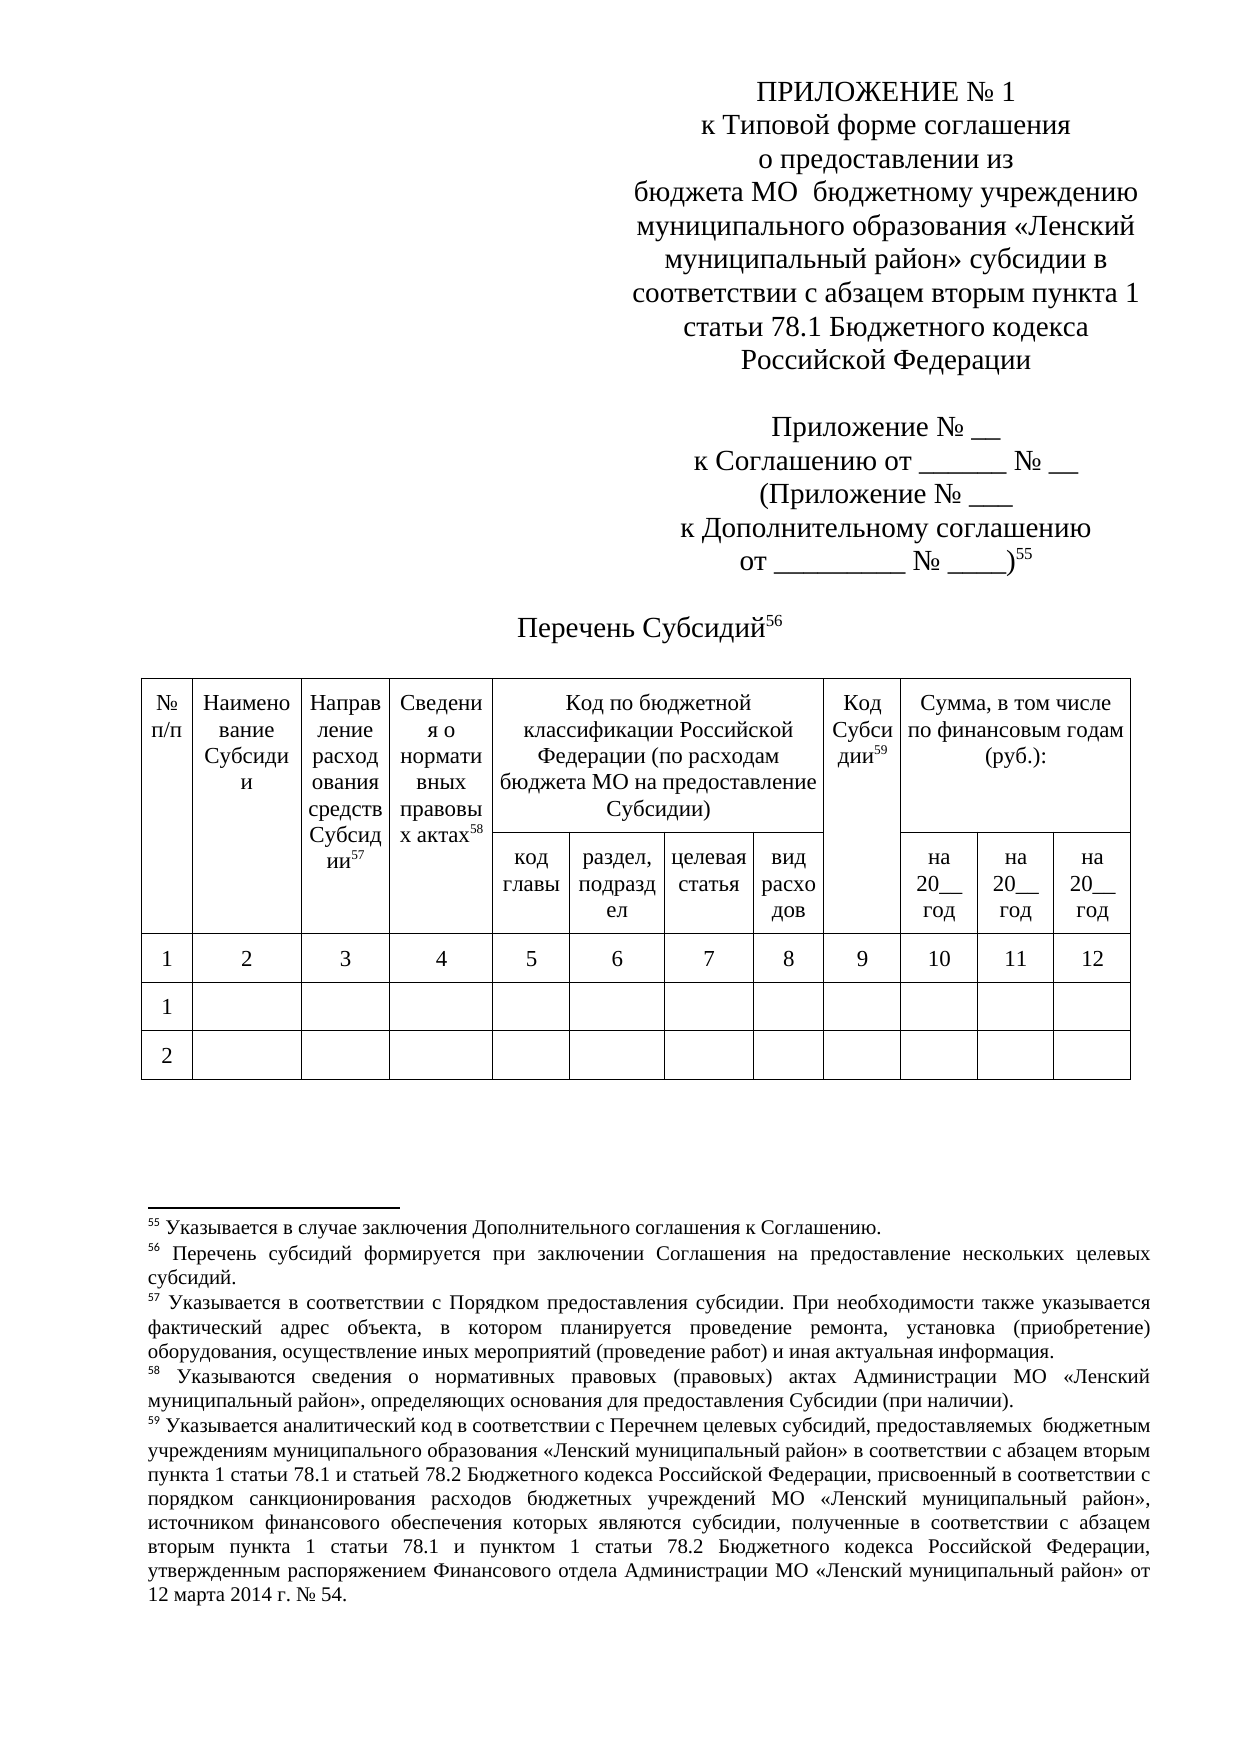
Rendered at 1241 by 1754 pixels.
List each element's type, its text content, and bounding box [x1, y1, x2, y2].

table_cell 9 [824, 934, 900, 982]
table_cell код главы [493, 833, 569, 933]
text бюджета МО бюджетному учреждению муниципального образования «Ленский муниципальный район» субсидии в соответствии с абзацем вторым пункта 1 статьи 78.1 Бюджетного кодекса Российской Федерации [620, 174, 1152, 376]
table_cell 2 [193, 934, 301, 982]
text ПРИЛОЖЕНИЕ № 1 [620, 74, 1152, 107]
table_cell [754, 1031, 823, 1079]
table_cell [493, 1031, 569, 1079]
table_cell 5 [493, 934, 569, 982]
table_cell [665, 1031, 753, 1079]
table_cell [390, 1031, 492, 1079]
text о предоставлении из [620, 141, 1152, 174]
table_cell 11 [978, 934, 1053, 982]
table_cell [901, 983, 977, 1030]
table_header № п/п [142, 679, 192, 933]
table_cell вид расходов [754, 833, 823, 933]
table_cell целевая статья [665, 833, 753, 933]
table_header Сумма, в том числе по финансовым годам (руб.): [901, 679, 1130, 832]
table_header Наименование Субсидии [193, 679, 301, 933]
table_cell 6 [570, 934, 664, 982]
table_cell [493, 983, 569, 1030]
text от _________ № ____) [620, 543, 1152, 577]
table_cell 10 [901, 934, 977, 982]
text Приложение № __ [620, 409, 1152, 443]
table_cell [978, 983, 1053, 1030]
table_cell на 20__ год [901, 833, 977, 933]
table_header Код по бюджетной классификации Российской Федерации (по расходам бюджета МО на предоставление Субсидии) [493, 679, 823, 832]
table_cell [824, 983, 900, 1030]
table_cell 8 [754, 934, 823, 982]
table_cell [901, 1031, 977, 1079]
table_cell [390, 983, 492, 1030]
table_cell [1054, 983, 1130, 1030]
table_cell 4 [390, 934, 492, 982]
table_cell 1 [142, 983, 192, 1030]
table_cell [302, 983, 389, 1030]
table_cell [824, 1031, 900, 1079]
table_cell [302, 1031, 389, 1079]
table_cell [1054, 1031, 1130, 1079]
table_cell 7 [665, 934, 753, 982]
table_header Направление расходования средств Субсидии [302, 679, 389, 933]
table_cell [754, 983, 823, 1030]
table_cell [570, 1031, 664, 1079]
table_cell 3 [302, 934, 389, 982]
table_cell [193, 983, 301, 1030]
table_cell 12 [1054, 934, 1130, 982]
table_cell [570, 983, 664, 1030]
table_cell раздел, подраздел [570, 833, 664, 933]
text к Дополнительному соглашению [620, 510, 1152, 543]
table_header Сведения о нормативных правовых актах [390, 679, 492, 933]
text к Соглашению от ______ № __ [620, 443, 1152, 476]
table_header Код Субсидии [824, 679, 900, 933]
table_cell [978, 1031, 1053, 1079]
table_cell 1 [142, 934, 192, 982]
text Перечень Субсидий [148, 611, 1152, 644]
table_cell [665, 983, 753, 1030]
table_cell на 20__ год [1054, 833, 1130, 933]
table_cell 2 [142, 1031, 192, 1079]
text к Типовой форме соглашения [620, 107, 1152, 141]
table_cell [193, 1031, 301, 1079]
table_cell на 20__ год [978, 833, 1053, 933]
text (Приложение № ___ [620, 476, 1152, 510]
